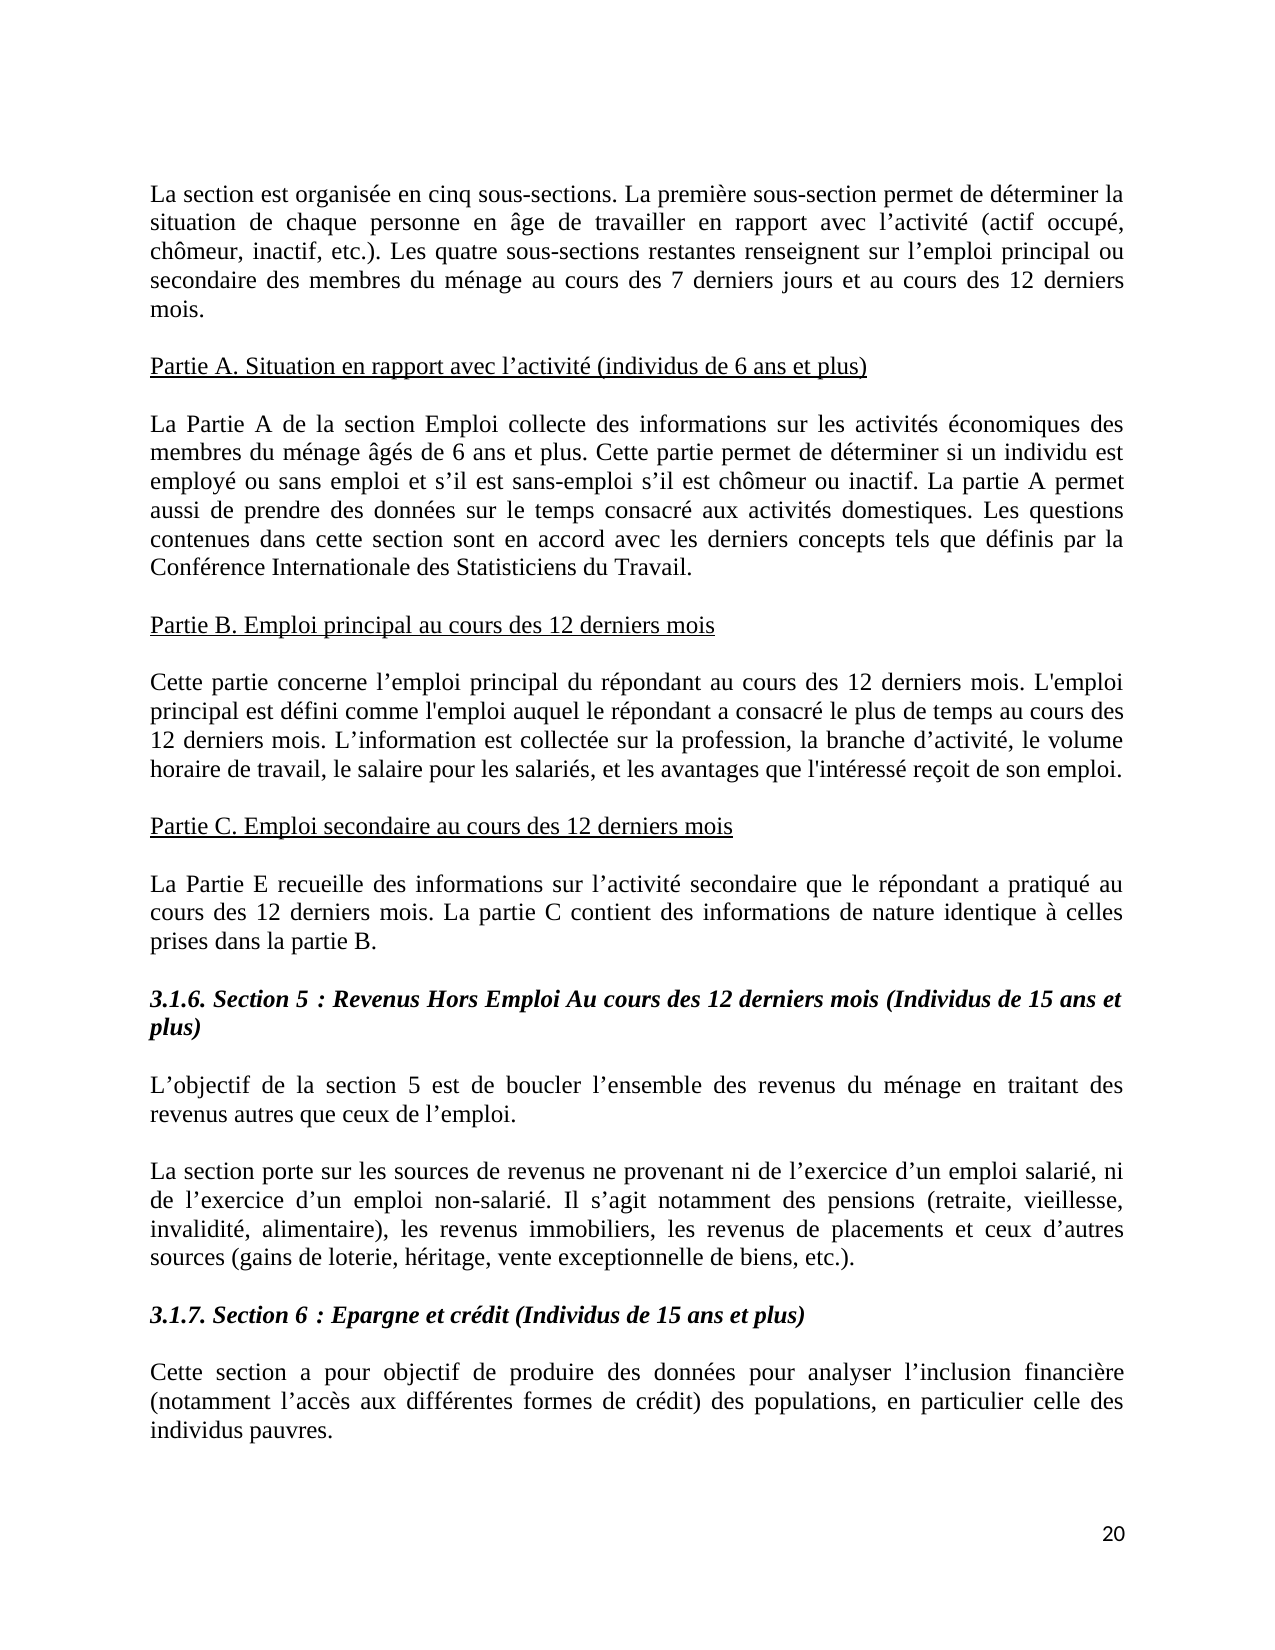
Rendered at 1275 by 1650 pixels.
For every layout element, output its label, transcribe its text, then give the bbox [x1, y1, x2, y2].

text L’objectif de la section 5 est de boucler l’ensemble des revenus du ménage en traitant des revenus autres que ceux de l’emploi. [150, 1070, 1125, 1127]
text Partie C. Emploi secondaire au cours des 12 derniers mois [150, 811, 1125, 840]
text Partie B. Emploi principal au cours des 12 derniers mois [150, 610, 1125, 639]
text La Partie A de la section Emploi collecte des informations sur les activités économiques des membres du ménage âgés de 6 ans et plus. Cette partie permet de déterminer si un individu est employé ou sans emploi et s’il est sans-emploi s’il est chômeur ou inactif. La partie A permet aussi de prendre des données sur le temps consacré aux activités domestiques. Les questions contenues dans cette section sont en accord avec les derniers concepts tels que définis par la Conférence Internationale des Statisticiens du Travail. [150, 409, 1125, 581]
text Cette section a pour objectif de produire des données pour analyser l’inclusion financière (notamment l’accès aux différentes formes de crédit) des populations, en particulier celle des individus pauvres. [150, 1357, 1125, 1444]
text Cette partie concerne l’emploi principal du répondant au cours des 12 derniers mois. L'emploi principal est défini comme l'emploi auquel le répondant a consacré le plus de temps au cours des 12 derniers mois. L’information est collectée sur la profession, la branche d’activité, le volume horaire de travail, le salaire pour les salariés, et les avantages que l'intéressé reçoit de son emploi. [150, 667, 1125, 782]
text La section porte sur les sources de revenus ne provenant ni de l’exercice d’un emploi salarié, ni de l’exercice d’un emploi non-salarié. Il s’agit notamment des pensions (retraite, vieillesse, invalidité, alimentaire), les revenus immobiliers, les revenus de placements et ceux d’autres sources (gains de loterie, héritage, vente exceptionnelle de biens, etc.). [150, 1156, 1125, 1271]
text La section est organisée en cinq sous-sections. La première sous-section permet de déterminer la situation de chaque personne en âge de travailler en rapport avec l’activité (actif occupé, chômeur, inactif, etc.). Les quatre sous-sections restantes renseignent sur l’emploi principal ou secondaire des membres du ménage au cours des 7 derniers jours et au cours des 12 derniers mois. [150, 179, 1125, 322]
text 3.1.6. Section 5 : Revenus Hors Emploi Au cours des 12 derniers mois (Individus de 15 ans et plus) [150, 984, 1125, 1041]
text La Partie E recueille des informations sur l’activité secondaire que le répondant a pratiqué au cours des 12 derniers mois. La partie C contient des informations de nature identique à celles prises dans la partie B. [150, 869, 1125, 955]
text 3.1.7. Section 6 : Epargne et crédit (Individus de 15 ans et plus) [150, 1300, 1125, 1329]
text Partie A. Situation en rapport avec l’activité (individus de 6 ans et plus) [150, 351, 1125, 380]
